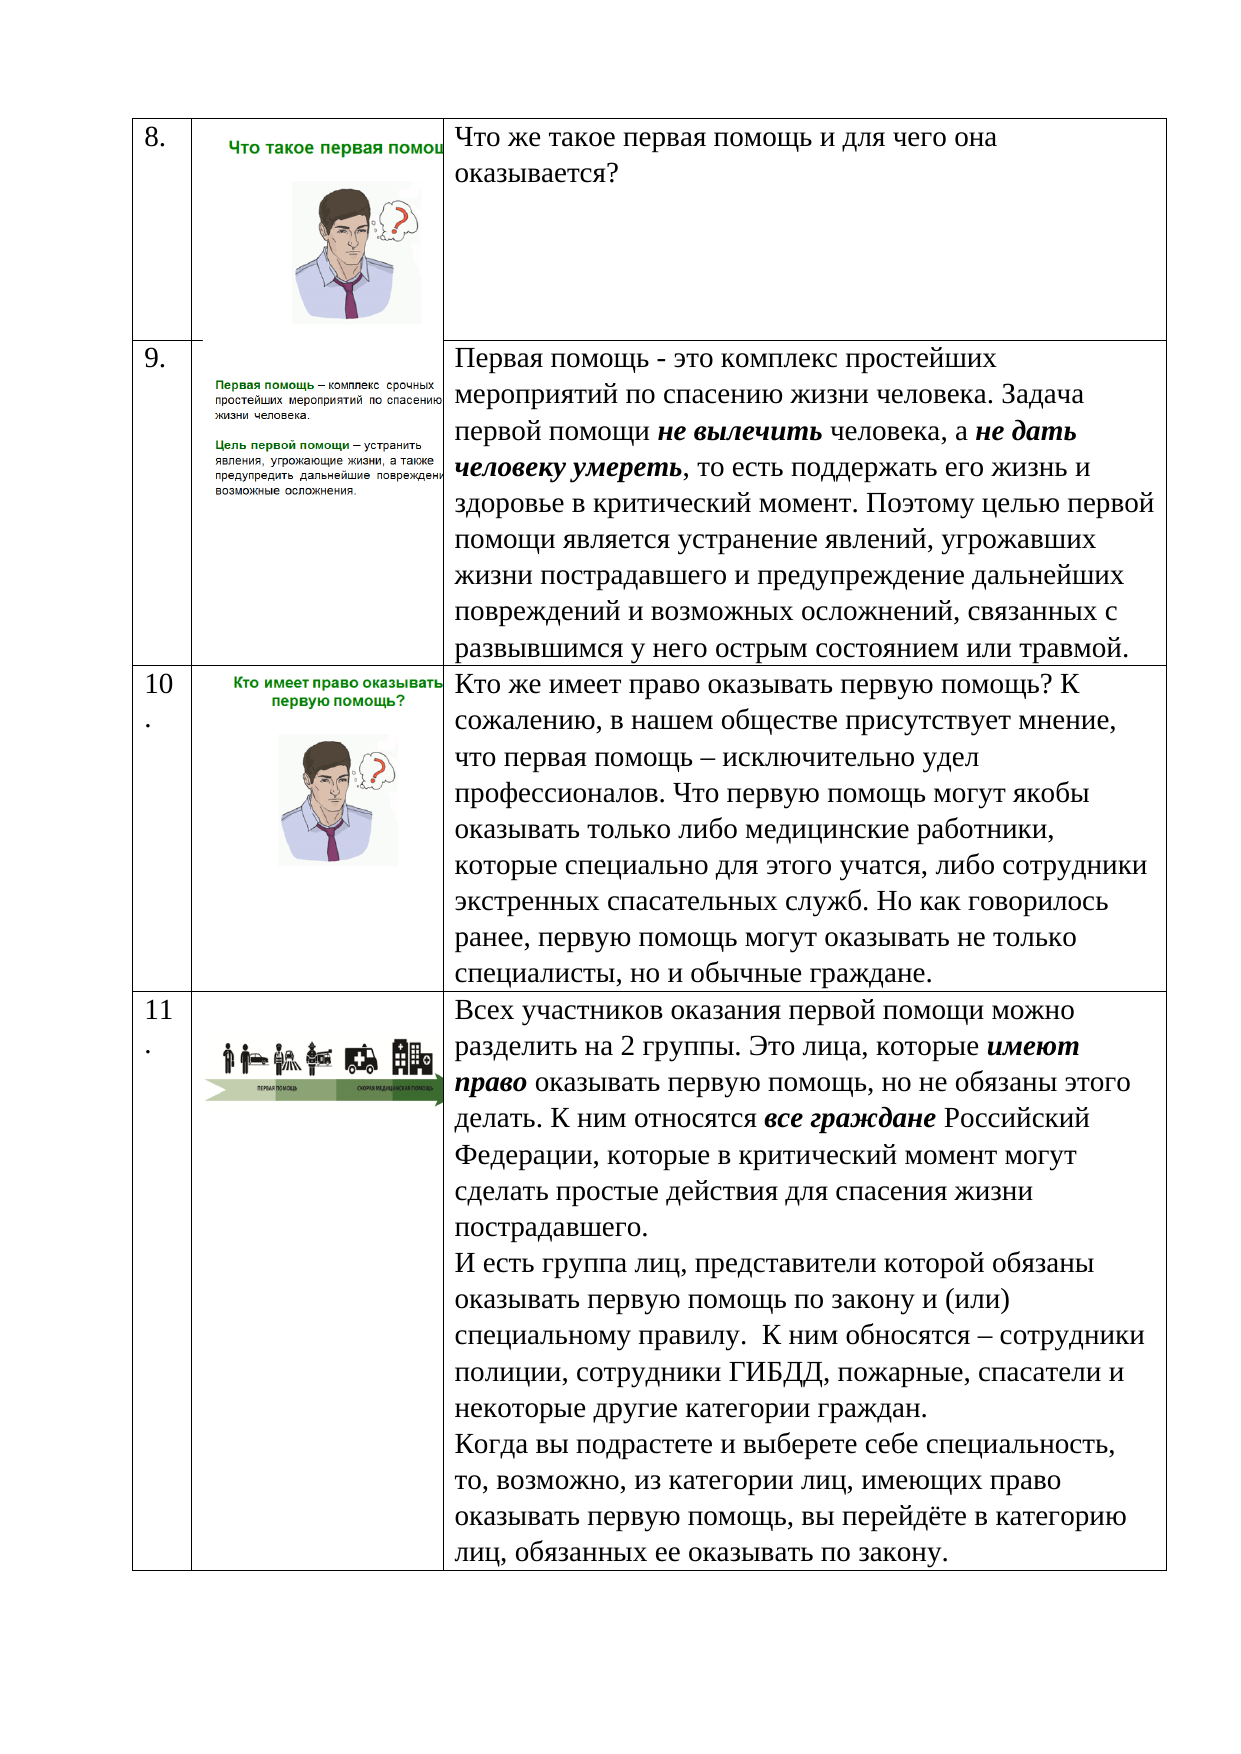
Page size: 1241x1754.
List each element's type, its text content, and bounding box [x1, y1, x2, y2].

table_cell [192, 341, 443, 665]
table_cell 9. [133, 341, 191, 665]
table_cell 11. [133, 992, 191, 1570]
table_cell [192, 119, 202, 339]
picture [202, 992, 443, 1194]
table_cell Первая помощь - это комплекс простейших мероприятий по спасению жизни человека. Задача первой помощи не вылечить человека, а не дать человеку умереть, то есть поддержать его жизнь и здоровье в критический момент. Поэтому целью первой помощи является устранение явлений, угрожавших жизни пострадавшего и предупреждение дальнейших повреждений и возможных осложнений, связанных с развывшимся у него острым состоянием или травмой. [444, 341, 1166, 665]
table_cell Всех участников оказания первой помощи можно разделить на 2 группы. Это лица, которые имеют право оказывать первую помощь, но не обязаны этого делать. К ним относятся все граждане Российский Федерации, которые в критический момент могут сделать простые действия для спасения жизни пострадавшего. И есть группа лиц, представители которой обязаны оказывать первую помощь по закону и (или) специальному правилу. К ним обносятся – сотрудники полиции, сотрудники ГИБДД, пожарные, спасатели и некоторые другие категории граждан. Когда вы подрастете и выберете себе специальность, то, возможно, из категории лиц, имеющих право оказывать первую помощь, вы перейдёте в категорию лиц, обязанных ее оказывать по закону. [444, 992, 1166, 1570]
table_cell 8. [133, 119, 191, 339]
table_cell Кто же имеет право оказывать первую помощь? К сожалению, в нашем обществе присутствует мнение, что первая помощь – исключительно удел профессионалов. Что первую помощь могут якобы оказывать только либо медицинские работники, которые специально для этого учатся, либо сотрудники экстренных спасательных служб. Но как говорилось ранее, первую помощь могут оказывать не только специалисты, но и обычные граждане. [444, 666, 1166, 991]
table_cell [192, 666, 443, 991]
picture [202, 119, 443, 552]
picture [202, 666, 443, 870]
table_cell [192, 992, 443, 1570]
table_cell 10. [133, 666, 191, 991]
table_cell Что же такое первая помощь и для чего она оказывается? [444, 119, 1166, 339]
